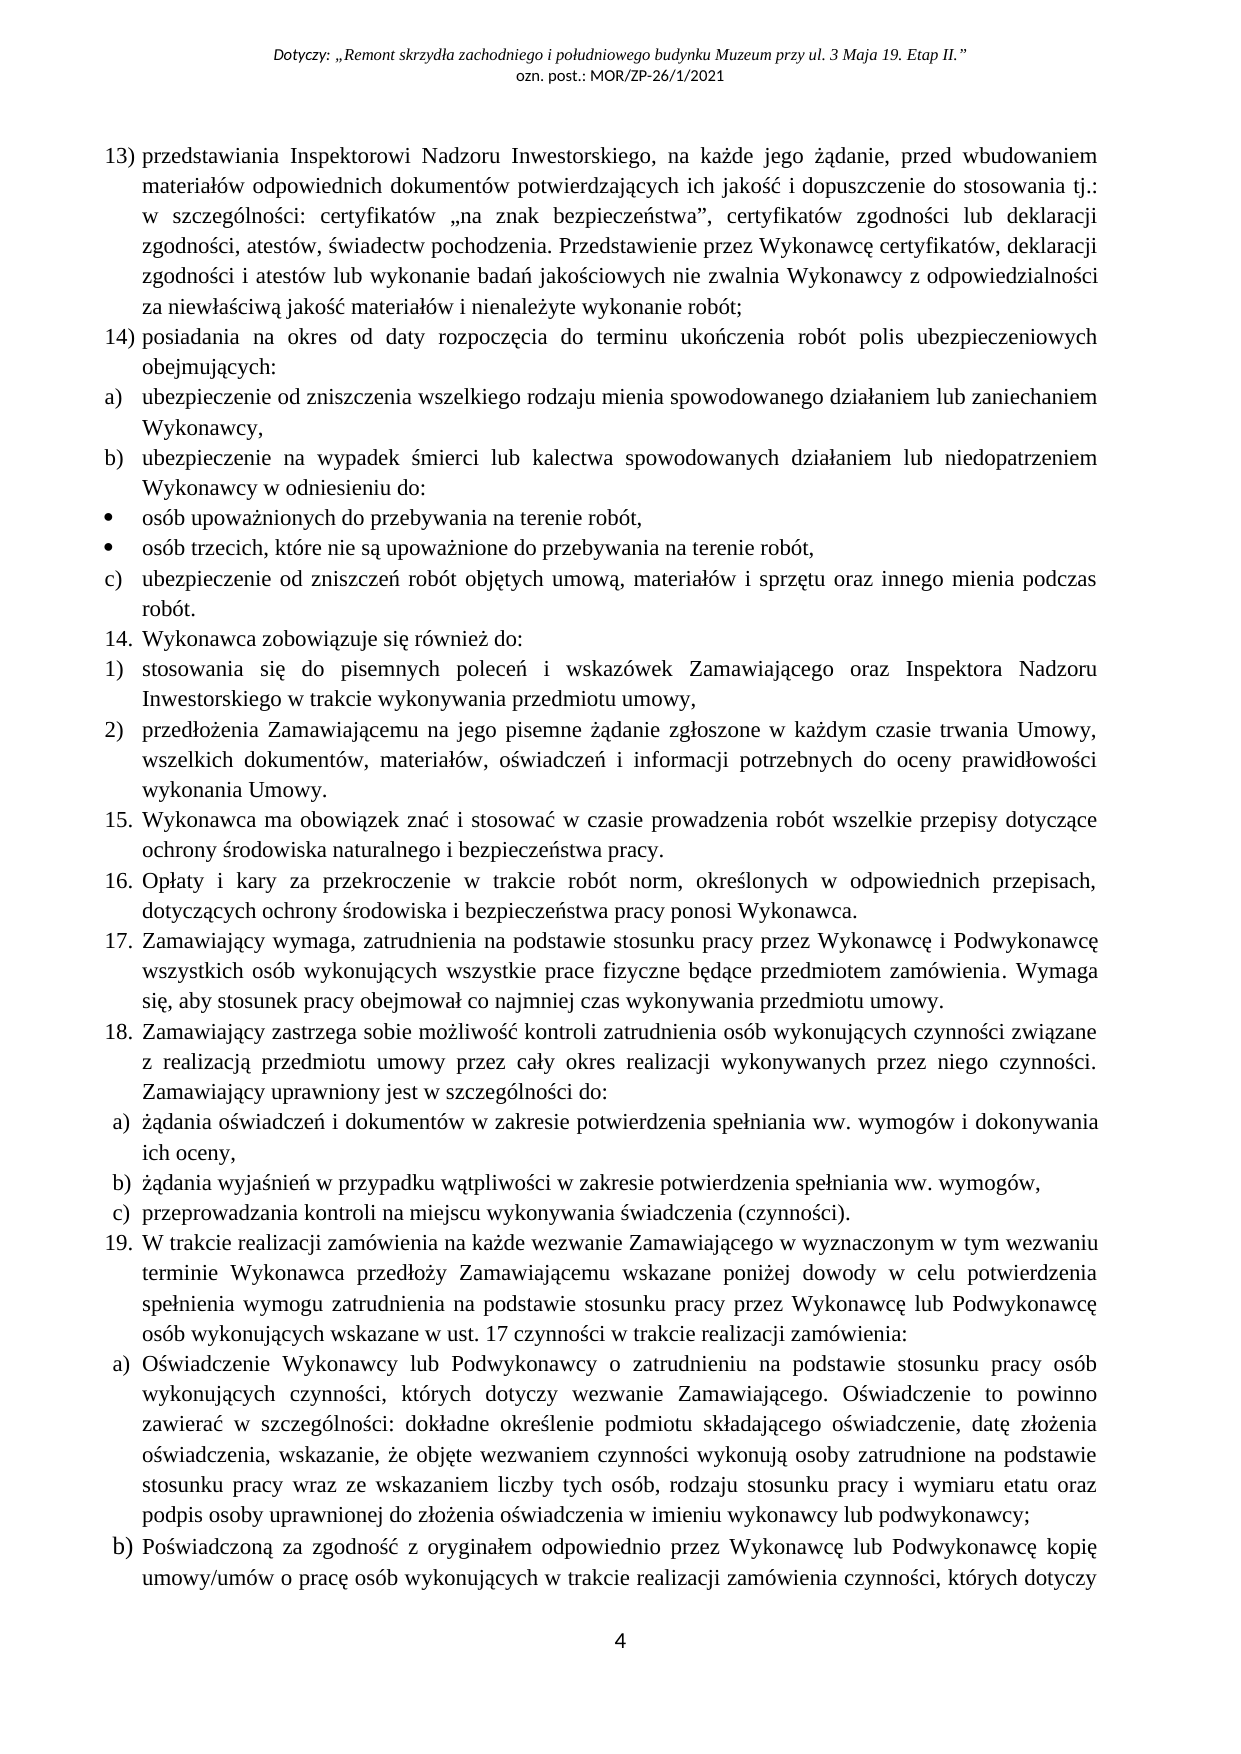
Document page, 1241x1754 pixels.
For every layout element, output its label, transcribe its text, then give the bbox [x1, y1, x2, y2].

list stosowania się do pisemnych poleceń i wskazówek Zamawiającego oraz Inspektora Nadzoru Inwestorskiego w trakcie wykonywania przedmiotu umowy, [104, 655, 1098, 712]
list żądania wyjaśnień w przypadku wątpliwości w zakresie potwierdzenia spełniania ww. wymogów, [112, 1169, 1098, 1195]
list Opłaty i kary za przekroczenie w trakcie robót norm, określonych w odpowiednich przepisach, dotyczących ochrony środowiska i bezpieczeństwa pracy ponosi Wykonawca. [104, 867, 1098, 923]
list W trakcie realizacji zamówienia na każde wezwanie Zamawiającego w wyznaczonym w tym wezwaniu terminie Wykonawca przedłoży Zamawiającemu wskazane poniżej dowody w celu potwierdzenia spełnienia wymogu zatrudnienia na podstawie stosunku pracy przez Wykonawcę lub Podwykonawcę osób wykonujących wskazane w ust. 17 czynności w trakcie realizacji zamówienia: [104, 1229, 1098, 1346]
list Wykonawca zobowiązuje się również do: [104, 625, 1098, 651]
list żądania oświadczeń i dokumentów w zakresie potwierdzenia spełniania ww. wymogów i dokonywania ich oceny, [112, 1108, 1098, 1165]
list Zamawiający zastrzega sobie możliwość kontroli zatrudnienia osób wykonujących czynności związane z realizacją przedmiotu umowy przez cały okres realizacji wykonywanych przez niego czynności. Zamawiający uprawniony jest w szczególności do: [104, 1018, 1098, 1104]
list ubezpieczenie od zniszczenia wszelkiego rodzaju mienia spowodowanego działaniem lub zaniechaniem Wykonawcy, [104, 383, 1098, 440]
list przeprowadzania kontroli na miejscu wykonywania świadczenia (czynności). [112, 1199, 1098, 1225]
list przedstawiania Inspektorowi Nadzoru Inwestorskiego, na każde jego żądanie, przed wbudowaniem materiałów odpowiednich dokumentów potwierdzających ich jakość i dopuszczenie do stosowania tj.: w szczególności: certyfikatów „na znak bezpieczeństwa”, certyfikatów zgodności lub deklaracji zgodności, atestów, świadectw pochodzenia. Przedstawienie przez Wykonawcę certyfikatów, deklaracji zgodności i atestów lub wykonanie badań jakościowych nie zwalnia Wykonawcy z odpowiedzialności za niewłaściwą jakość materiałów i nienależyte wykonanie robót; [104, 142, 1098, 319]
list ubezpieczenie od zniszczeń robót objętych umową, materiałów i sprzętu oraz innego mienia podczas robót. [104, 565, 1098, 621]
list ubezpieczenie na wypadek śmierci lub kalectwa spowodowanych działaniem lub niedopatrzeniem Wykonawcy w odniesieniu do: [104, 444, 1098, 500]
list osób upoważnionych do przebywania na terenie robót, [104, 504, 1098, 531]
list przedłożenia Zamawiającemu na jego pisemne żądanie zgłoszone w każdym czasie trwania Umowy, wszelkich dokumentów, materiałów, oświadczeń i informacji potrzebnych do oceny prawidłowości wykonania Umowy. [104, 716, 1098, 802]
list Oświadczenie Wykonawcy lub Podwykonawcy o zatrudnieniu na podstawie stosunku pracy osób wykonujących czynności, których dotyczy wezwanie Zamawiającego. Oświadczenie to powinno zawierać w szczególności: dokładne określenie podmiotu składającego oświadczenie, datę złożenia oświadczenia, wskazanie, że objęte wezwaniem czynności wykonują osoby zatrudnione na podstawie stosunku pracy wraz ze wskazaniem liczby tych osób, rodzaju stosunku pracy i wymiaru etatu oraz podpis osoby uprawnionej do złożenia oświadczenia w imieniu wykonawcy lub podwykonawcy; [112, 1350, 1098, 1527]
list Wykonawca ma obowiązek znać i stosować w czasie prowadzenia robót wszelkie przepisy dotyczące ochrony środowiska naturalnego i bezpieczeństwa pracy. [104, 806, 1098, 863]
list posiadania na okres od daty rozpoczęcia do terminu ukończenia robót polis ubezpieczeniowych obejmujących: [104, 323, 1098, 379]
list osób trzecich, które nie są upoważnione do przebywania na terenie robót, [104, 534, 1098, 561]
list Zamawiający wymaga, zatrudnienia na podstawie stosunku pracy przez Wykonawcę i Podwykonawcę wszystkich osób wykonujących wszystkie prace fizyczne będące przedmiotem zamówienia. Wymaga się, aby stosunek pracy obejmował co najmniej czas wykonywania przedmiotu umowy. [104, 927, 1098, 1014]
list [112, 1531, 1098, 1590]
